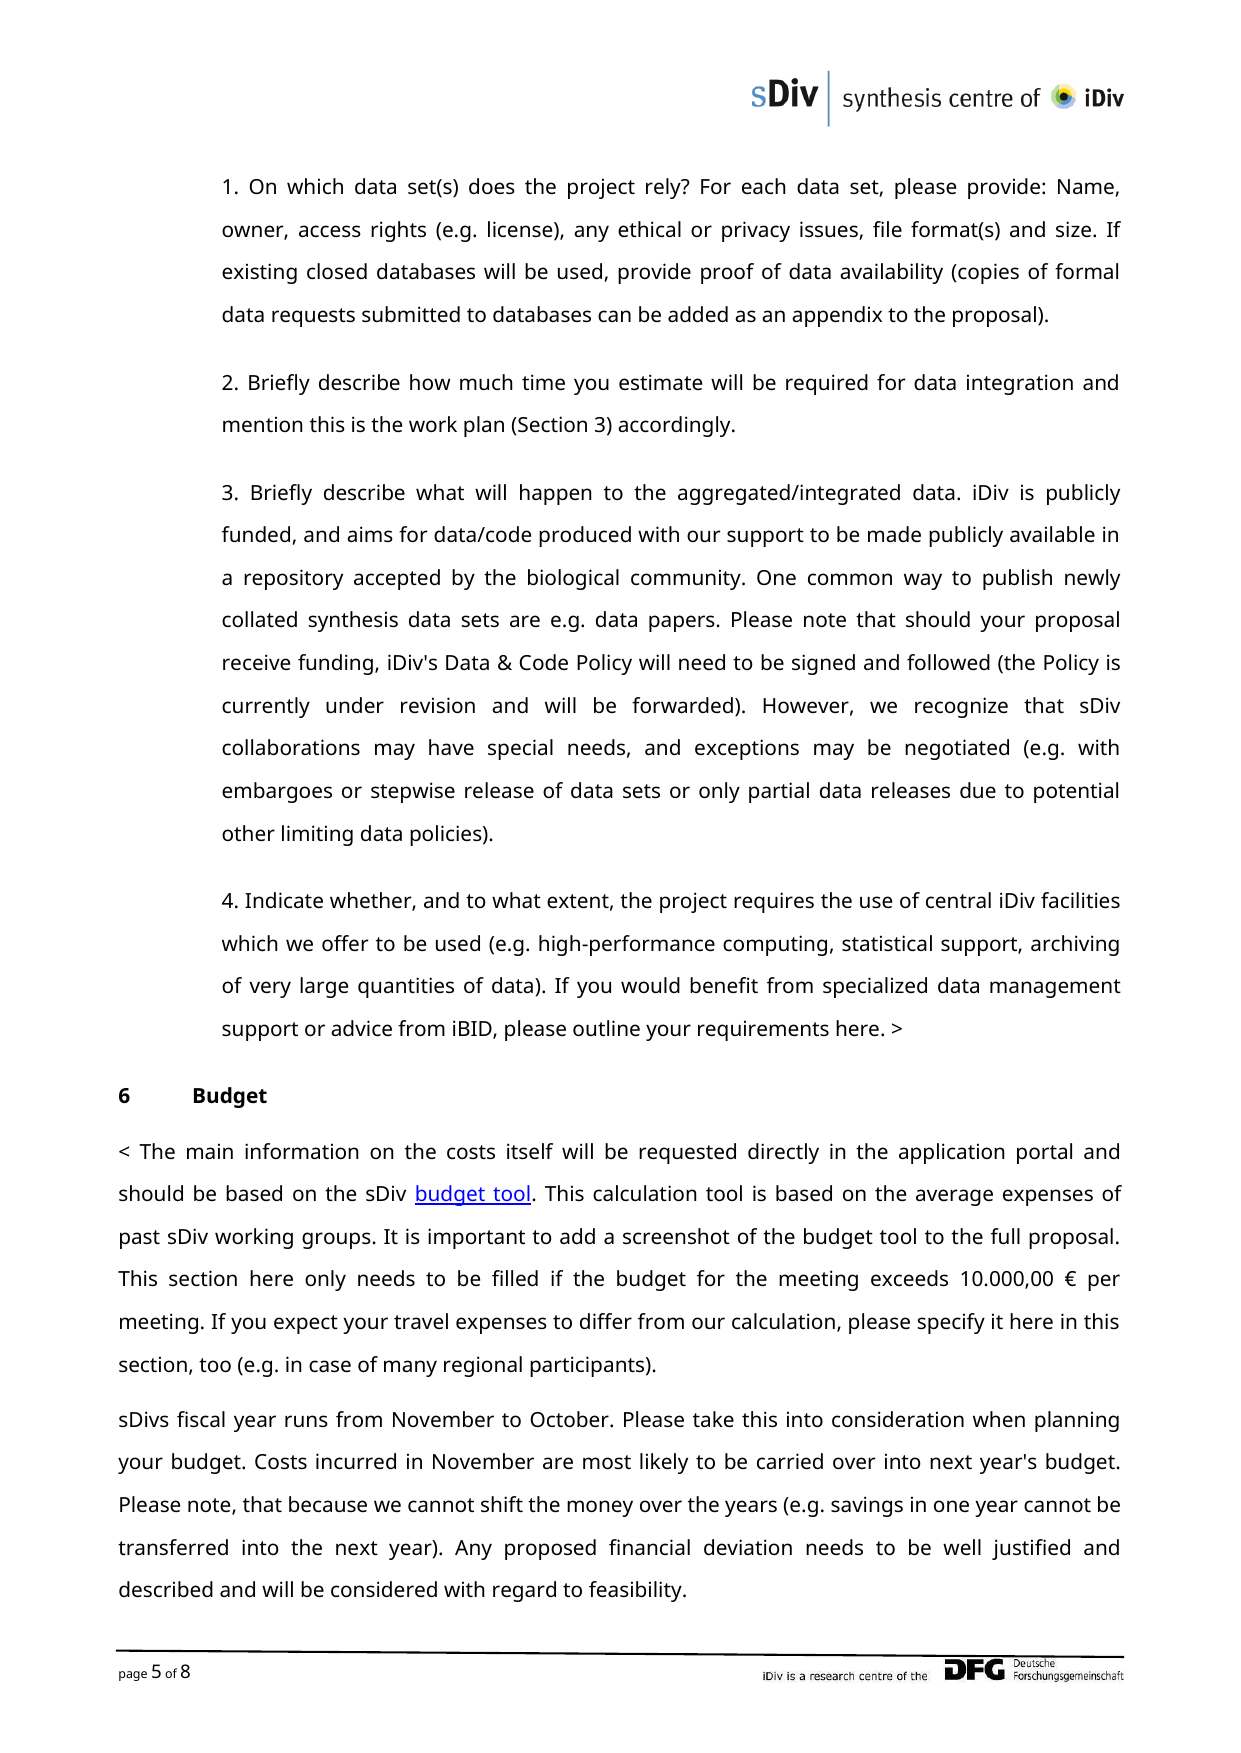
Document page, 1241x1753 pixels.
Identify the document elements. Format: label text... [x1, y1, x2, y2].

text sDivs fiscal year runs from November to October. Please take this into consideration when planning your budget. Costs incurred in November are most likely to be carried over into next year's budget. Please note, that because we cannot shift the money over the years (e.g. savings in one year cannot be transferred into the next year). Any proposed financial deviation needs to be well justified and described and will be considered with regard to feasibility. [118, 1405, 1122, 1604]
text 1. On which data set(s) does the project rely? For each data set, please provide: Name, owner, access rights (e.g. license), any ethical or privacy issues, file format(s) and size. If existing closed databases will be used, provide proof of data availability (copies of formal data requests submitted to databases can be added as an appendix to the proposal). [177, 172, 1122, 328]
text 2. Briefly describe how much time you estimate will be required for data integration and mention this is the work plan (Section 3) accordingly. [221, 368, 1122, 439]
text 3. Briefly describe what will happen to the aggregated/integrated data. iDiv is publicly funded, and aims for data/code produced with our support to be made publicly available in a repository accepted by the biological community. One common way to publish newly collated synthesis data sets are e.g. data papers. Please note that should your proposal receive funding, iDiv's Data & Code Policy will need to be signed and followed (the Policy is currently under revision and will be forwarded). However, we recognize that sDiv collaborations may have special needs, and exceptions may be negotiated (e.g. with embargoes or stepwise release of data sets or only partial data releases due to potential other limiting data policies). [221, 478, 1122, 847]
picture [708, 1658, 1182, 1722]
text 4. Indicate whether, and to what extent, the project requires the use of central iDiv facilities which we offer to be used (e.g. high-performance computing, statistical support, archiving of very large quantities of data). If you would benefit from specialized data management support or advice from iBID, please outline your requirements here. > [221, 886, 1122, 1042]
text 6 Budget [118, 1082, 1122, 1110]
picture [750, 70, 1125, 127]
text < The main information on the costs itself will be requested directly in the application portal and should be based on the sDiv budget tool. This calculation tool is based on the average expenses of past sDiv working groups. It is important to add a screenshot of the budget tool to the full proposal. This section here only needs to be filled if the budget for the meeting exceeds 10.000,00 € per meeting. If you expect your travel expenses to differ from our calculation, please specify it here in this section, too (e.g. in case of many regional participants). [118, 1137, 1122, 1378]
